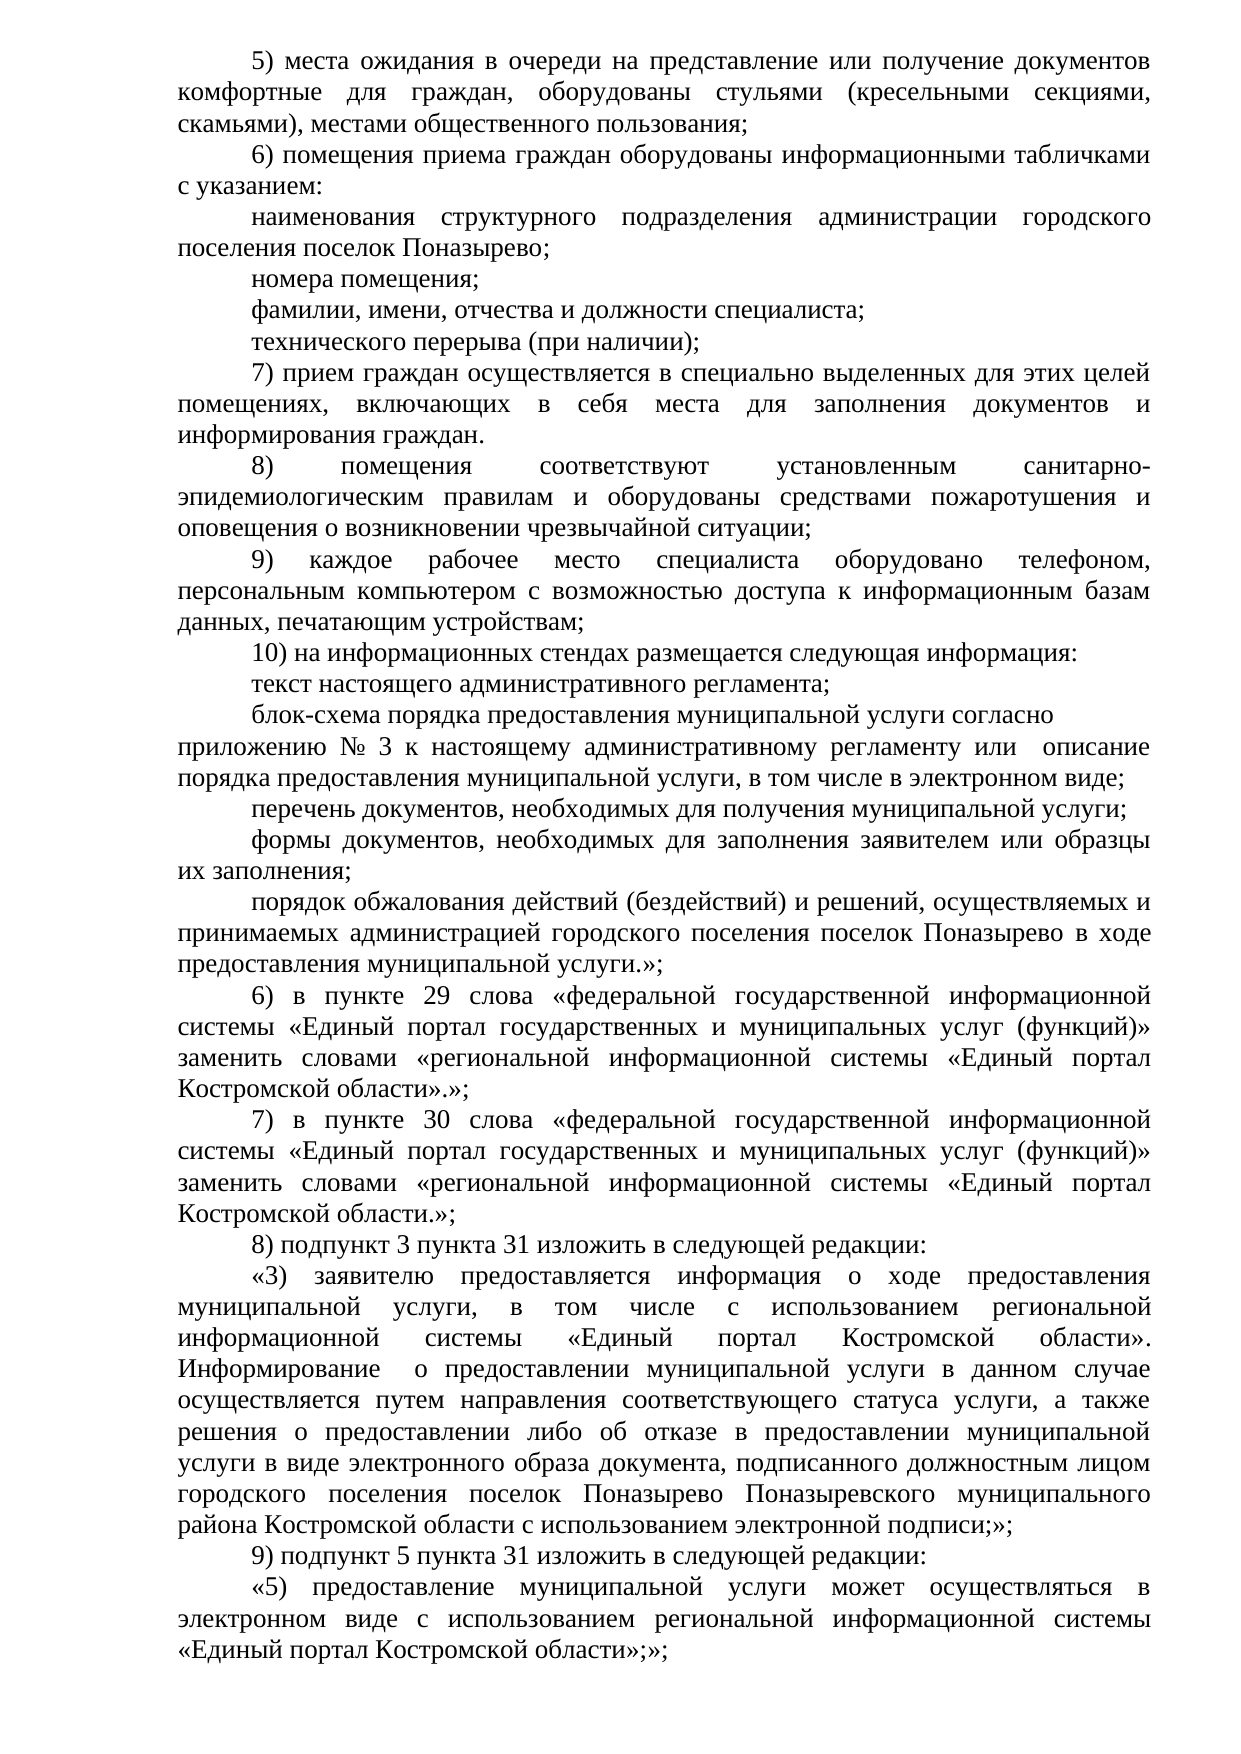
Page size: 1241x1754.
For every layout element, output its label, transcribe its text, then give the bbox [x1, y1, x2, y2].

text 9) подпункт 5 пункта 31 изложить в следующей редакции: [177, 1539, 1152, 1571]
text наименования структурного подразделения администрации городского поселения поселок Поназырево; [177, 200, 1152, 262]
text 7) прием граждан осуществляется в специально выделенных для этих целей помещениях, включающих в себя места для заполнения документов и информирования граждан. [177, 356, 1152, 449]
text 6) помещения приема граждан оборудованы информационными табличками с указанием: [177, 138, 1152, 200]
text блок-схема порядка предоставления муниципальной услуги согласно [177, 698, 1152, 729]
text 8) подпункт 3 пункта 31 изложить в следующей редакции: [177, 1228, 1152, 1259]
text 10) на информационных стендах размещается следующая информация: [177, 636, 1152, 667]
text 6) в пункте 29 слова «федеральной государственной информационной системы «Единый портал государственных и муниципальных услуг (функций)» заменить словами «региональной информационной системы «Единый портал Костромской области».»; [177, 979, 1152, 1103]
text 8) помещения соответствуют установленным санитарно-эпидемиологическим правилам и оборудованы средствами пожаротушения и оповещения о возникновении чрезвычайной ситуации; [177, 449, 1152, 543]
text 7) в пункте 30 слова «федеральной государственной информационной системы «Единый портал государственных и муниципальных услуг (функций)» заменить словами «региональной информационной системы «Единый портал Костромской области.»; [177, 1103, 1152, 1228]
text перечень документов, необходимых для получения муниципальной услуги; [177, 792, 1152, 823]
text «3) заявителю предоставляется информация о ходе предоставления муниципальной услуги, в том числе с использованием региональной информационной системы «Единый портал Костромской области». Информирование о предоставлении муниципальной услуги в данном случае осуществляется путем направления соответствующего статуса услуги, а также решения о предоставлении либо об отказе в предоставлении муниципальной услуги в виде электронного образа документа, подписанного должностным лицом городского поселения поселок Поназырево Поназыревского муниципального района Костромской области с использованием электронной подписи;»; [177, 1259, 1152, 1539]
text приложению № 3 к настоящему административному регламенту или описание порядка предоставления муниципальной услуги, в том числе в электронном виде; [177, 729, 1152, 792]
text 9) каждое рабочее место специалиста оборудовано телефоном, персональным компьютером с возможностью доступа к информационным базам данных, печатающим устройствам; [177, 543, 1152, 636]
text «5) предоставление муниципальной услуги может осуществляться в электронном виде с использованием региональной информационной системы «Единый портал Костромской области»;»; [177, 1571, 1152, 1664]
text текст настоящего административного регламента; [177, 667, 1152, 698]
text номера помещения; [177, 262, 1152, 293]
text 5) места ожидания в очереди на представление или получение документов комфортные для граждан, оборудованы стульями (кресельными секциями, скамьями), местами общественного пользования; [177, 44, 1152, 138]
text фамилии, имени, отчества и должности специалиста; [177, 293, 1152, 325]
text порядок обжалования действий (бездействий) и решений, осуществляемых и принимаемых администрацией городского поселения поселок Поназырево в ходе предоставления муниципальной услуги.»; [177, 885, 1152, 979]
text технического перерыва (при наличии); [177, 325, 1152, 356]
text формы документов, необходимых для заполнения заявителем или образцы их заполнения; [177, 823, 1152, 885]
